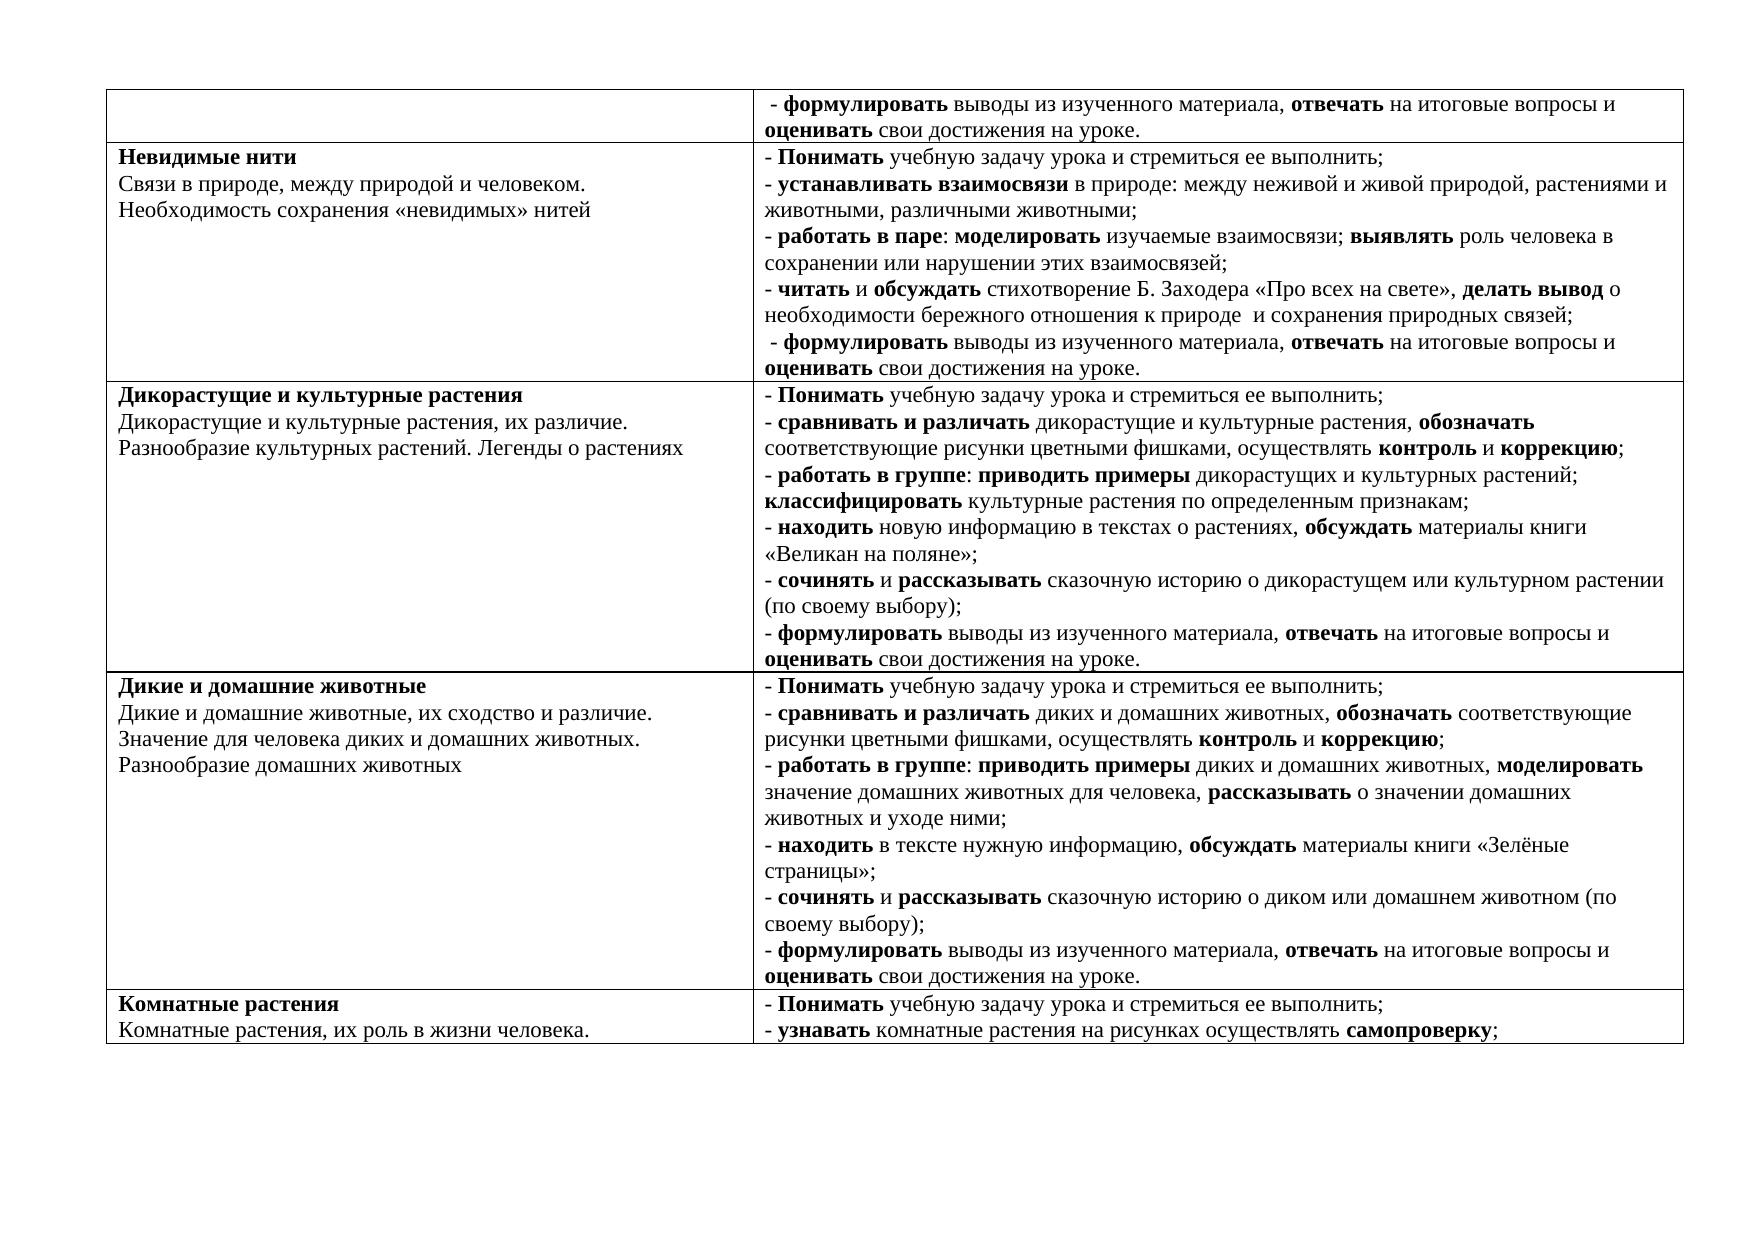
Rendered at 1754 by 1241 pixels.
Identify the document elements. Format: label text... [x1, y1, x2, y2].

table_cell Невидимые нити Связи в природе, между природой и человеком. Необходимость сохранения «невидимых» нитей [107, 143, 753, 381]
table_cell Дикие и домашние животные Дикие и домашние животные, их сходство и различие. Значение для человека диких и домашних животных. Разнообразие домашних животных [107, 673, 753, 989]
table_cell - Понимать учебную задачу урока и стремиться ее выполнить; - устанавливать взаимосвязи в природе: между неживой и живой природой, растениями и животными, различными животными; - работать в паре: моделировать изучаемые взаимосвязи; выявлять роль человека в сохранении или нарушении этих взаимосвязей; - читать и обсуждать стихотворение Б. Заходера «Про всех на свете», делать вывод о необходимости бережного отношения к природе и сохранения природных связей; - формулировать выводы из изученного материала, отвечать на итоговые вопросы и оценивать свои достижения на уроке. [754, 143, 1683, 381]
table_cell - Понимать учебную задачу урока и стремиться ее выполнить; - сравнивать и различать диких и домашних животных, обозначать соответствующие рисунки цветными фишками, осуществлять контроль и коррекцию; - работать в группе: приводить примеры диких и домашних животных, моделировать значение домашних животных для человека, рассказывать о значении домашних животных и уходе ними; - находить в тексте нужную информацию, обсуждать материалы книги «Зелёные страницы»; - сочинять и рассказывать сказочную историю о диком или домашнем животном (по своему выбору); - формулировать выводы из изученного материала, отвечать на итоговые вопросы и оценивать свои достижения на уроке. [754, 673, 1683, 989]
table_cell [107, 990, 753, 1042]
table_cell - Понимать учебную задачу урока и стремиться ее выполнить; - сравнивать и различать дикорастущие и культурные растения, обозначать соответствующие рисунки цветными фишками, осуществлять контроль и коррекцию; - работать в группе: приводить примеры дикорастущих и культурных растений; классифицировать культурные растения по определенным признакам; - находить новую информацию в текстах о растениях, обсуждать материалы книги «Великан на поляне»; - сочинять и рассказывать сказочную историю о дикорастущем или культурном растении (по своему выбору); - формулировать выводы из изученного материала, отвечать на итоговые вопросы и оценивать свои достижения на уроке. [754, 382, 1683, 671]
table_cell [107, 90, 753, 142]
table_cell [754, 90, 1683, 142]
table_cell Дикорастущие и культурные растения Дикорастущие и культурные растения, их различие. Разнообразие культурных растений. Легенды о растениях [107, 382, 753, 671]
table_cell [754, 990, 1683, 1042]
